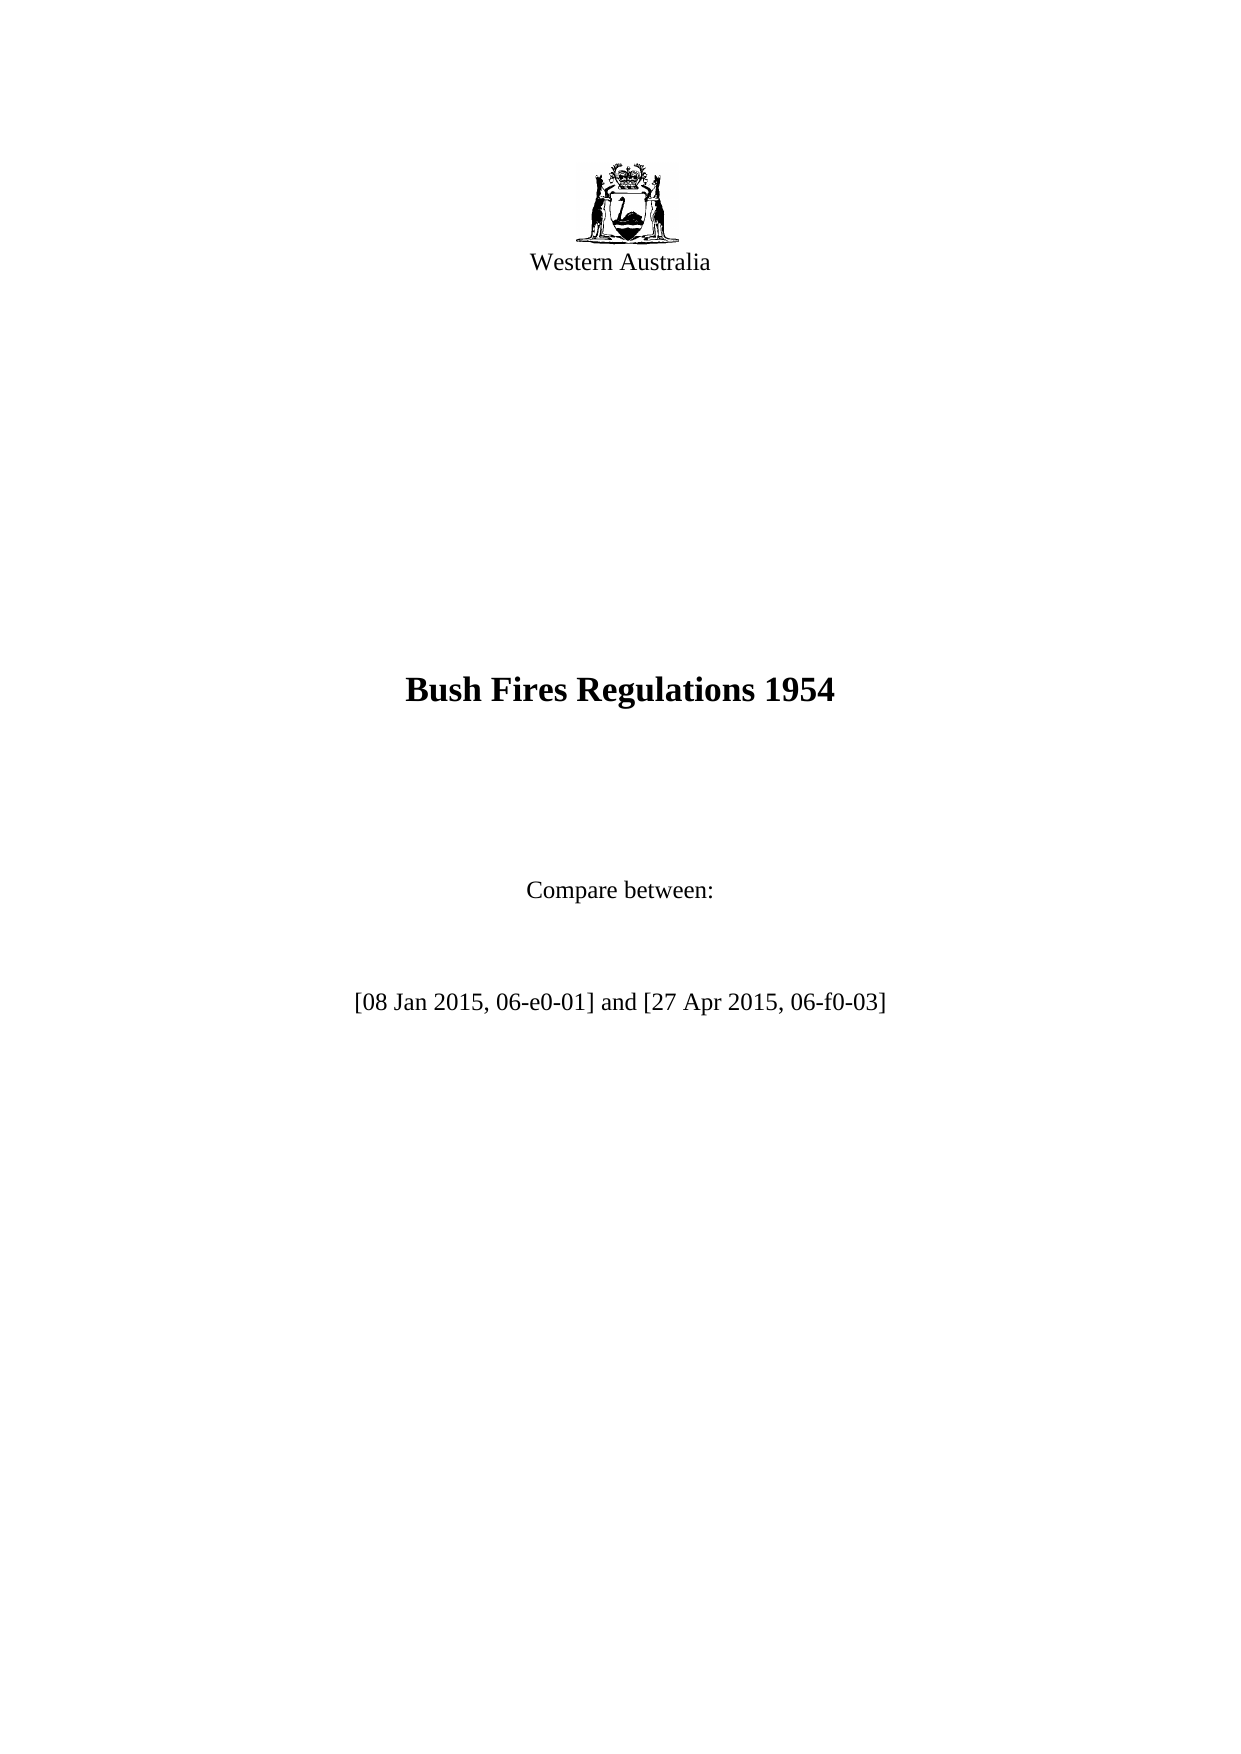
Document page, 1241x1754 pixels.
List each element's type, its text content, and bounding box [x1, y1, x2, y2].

text Compare between: [251, 875, 990, 904]
picture [575, 162, 679, 246]
text Bush Fires Regulations 1954 [251, 668, 990, 709]
text Western Australia [251, 247, 990, 276]
text [08 Jan 2015, 06-e0-01] and [27 Apr 2015, 06-f0-03] [251, 987, 990, 1016]
